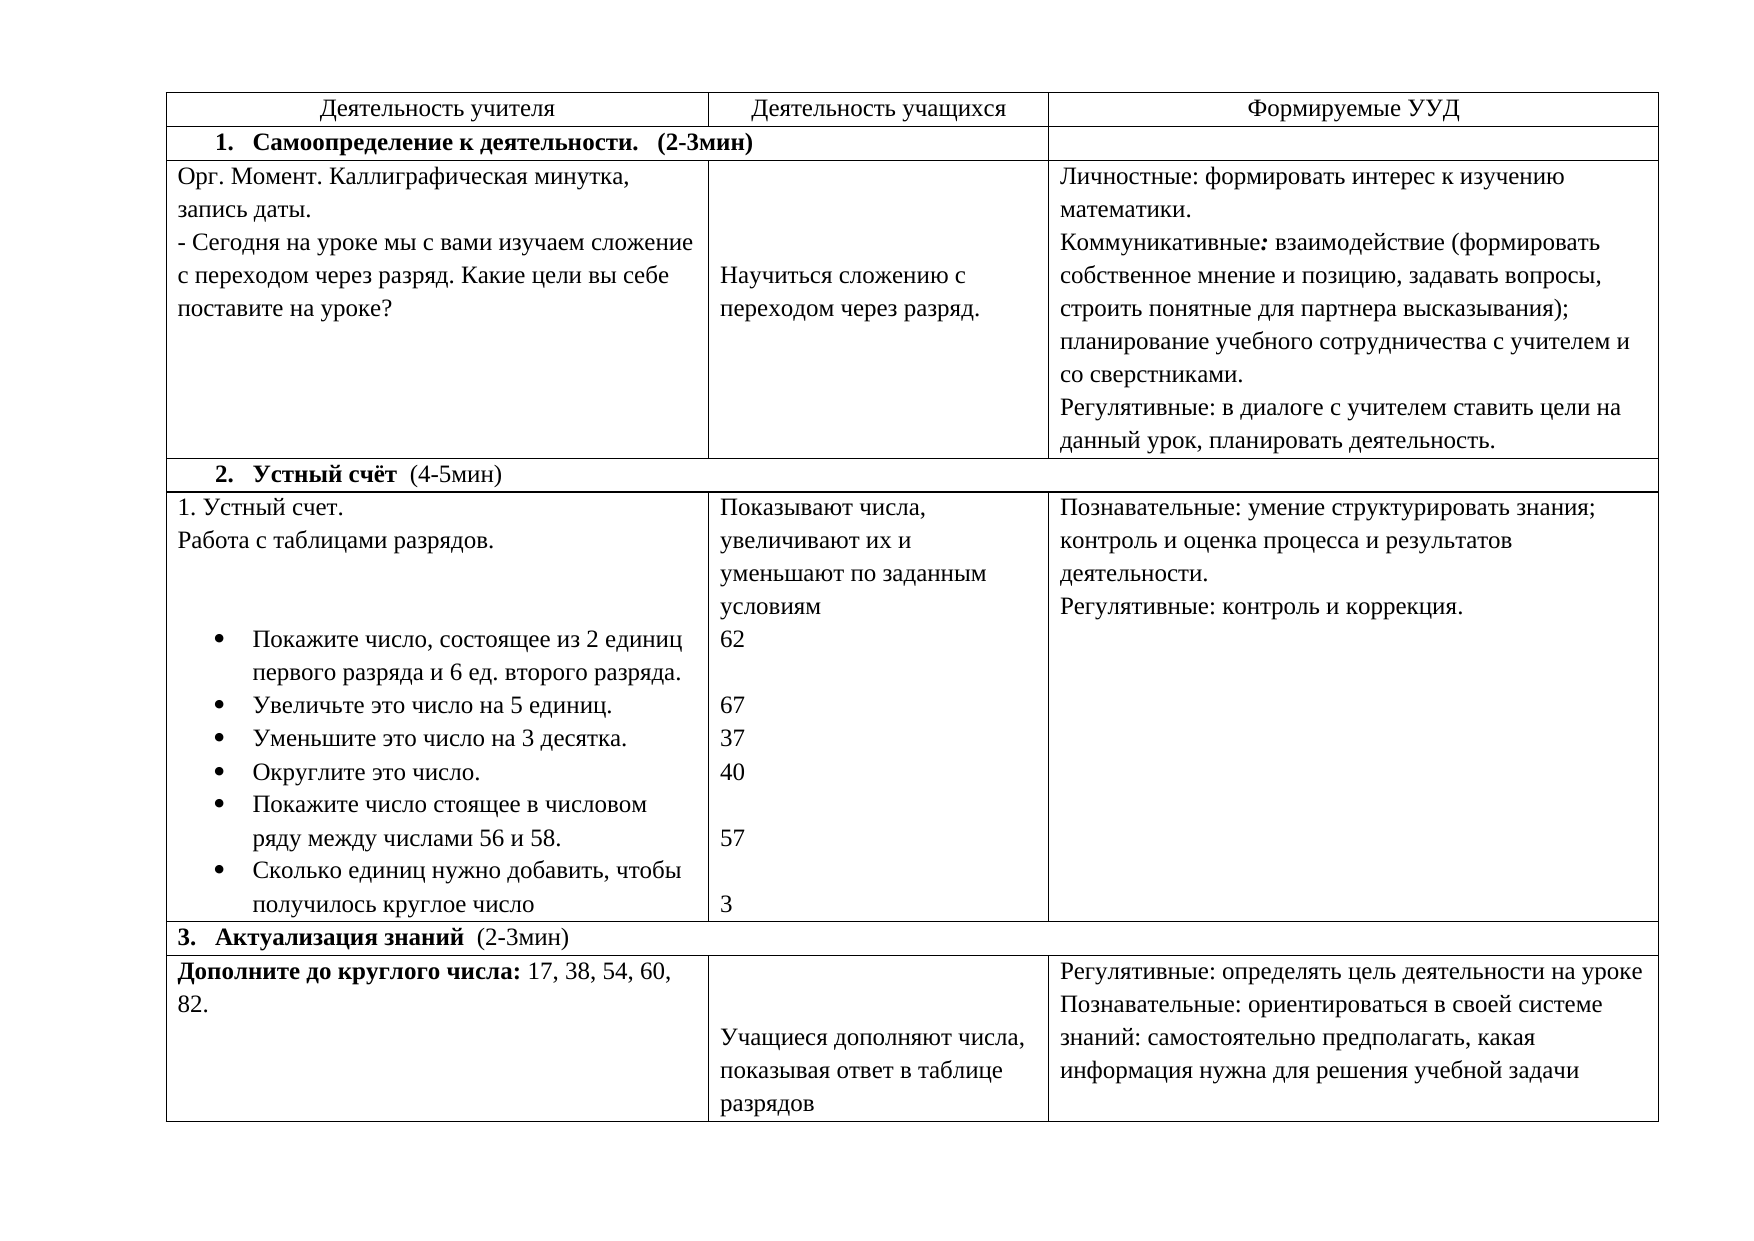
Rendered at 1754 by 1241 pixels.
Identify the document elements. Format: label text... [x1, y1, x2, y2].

table_header Деятельность учителя [167, 93, 708, 126]
table_cell [1049, 127, 1658, 160]
table_cell Орг. Момент. Каллиграфическая минутка, запись даты. - Сегодня на уроке мы с вами изучаем сложение с переходом через разряд. Какие цели вы себе поставите на уроке? [167, 161, 708, 458]
table_cell Показывают числа, увеличивают их и уменьшают по заданным условиям 62 67 37 40 57 3 [709, 493, 1048, 921]
table_cell 3. Актуализация знаний (2-3мин) [167, 922, 1658, 955]
table_cell Познавательные: умение структурировать знания; контроль и оценка процесса и результатов деятельности. Регулятивные: контроль и коррекция. [1049, 493, 1658, 921]
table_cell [1049, 956, 1658, 1121]
table_cell Устный счёт (4-5мин) [167, 459, 1658, 491]
table_cell 1. Устный счет. Работа с таблицами разрядов. Покажите число, состоящее из 2 единиц первого разряда и 6 ед. второго разряда. Увеличьте это число на 5 единиц. Уменьшите это число на 3 десятка. Округлите это число. Покажите число стоящее в числовом ряду между числами 56 и 58. Сколько единиц нужно добавить, чтобы получилось круглое число [167, 493, 708, 921]
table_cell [167, 956, 708, 1121]
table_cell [709, 956, 1048, 1121]
table_header Деятельность учащихся [709, 93, 1048, 126]
table_header Формируемые УУД [1049, 93, 1658, 126]
table_cell Самоопределение к деятельности. (2-3мин) [167, 127, 1048, 160]
table_cell Научиться сложению с переходом через разряд. [709, 161, 1048, 458]
table_cell Личностные: формировать интерес к изучению математики. Коммуникативные: взаимодействие (формировать собственное мнение и позицию, задавать вопросы, строить понятные для партнера высказывания); планирование учебного сотрудничества с учителем и со сверстниками. Регулятивные: в диалоге с учителем ставить цели на данный урок, планировать деятельность. [1049, 161, 1658, 458]
